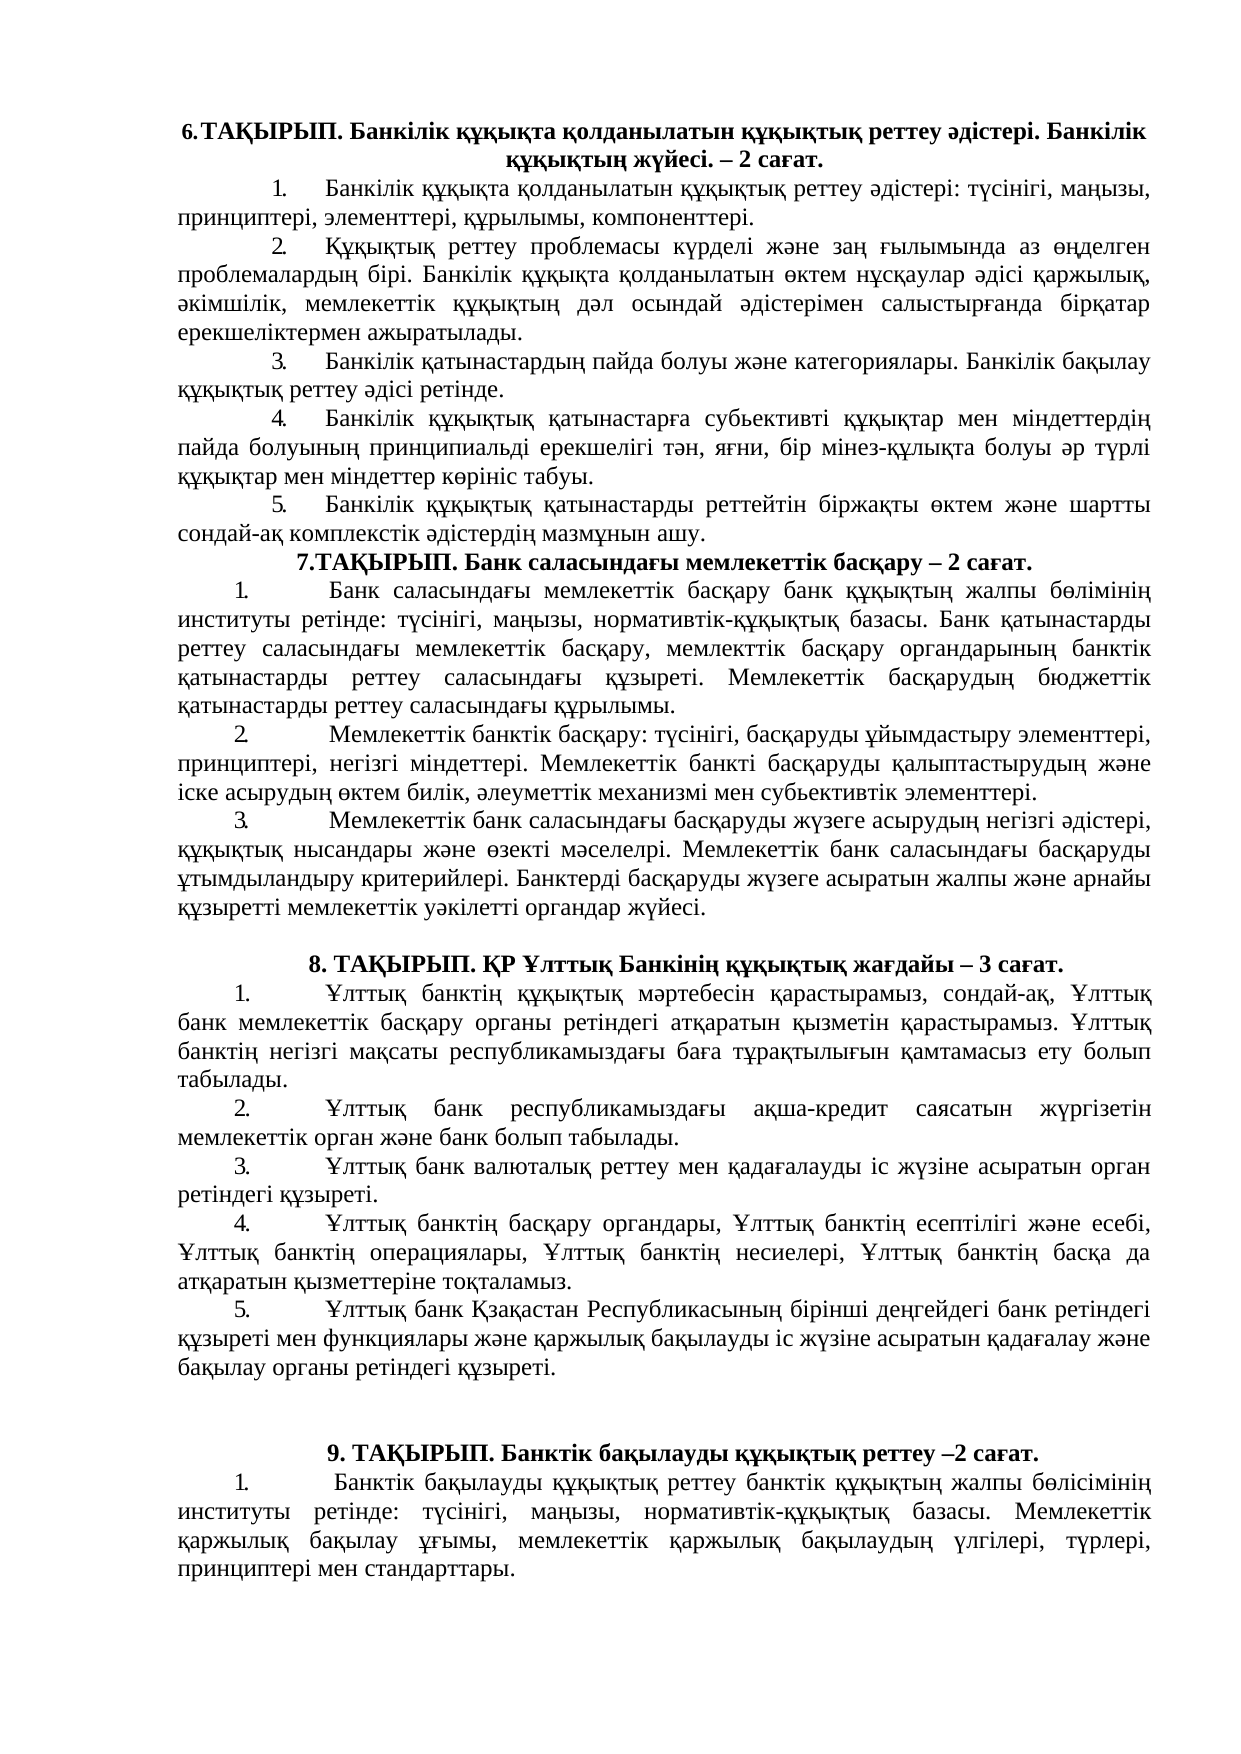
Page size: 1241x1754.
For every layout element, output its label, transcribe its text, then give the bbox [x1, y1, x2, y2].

list Банкілік құқықта қолданылатын құқықтық реттеу әдістері: түсінігі, маңызы, принциптері, элементтері, құрылымы, компоненттері. [177, 173, 1151, 231]
list Ұлттық банктің құқықтық мәртебесін қарастырамыз, сондай-ақ, Ұлттық банк мемлекеттік басқару органы ретіндегі атқаратын қызметін қарастырамыз. Ұлттық банктің негізгі мақсаты республикамыздағы баға тұрақтылығын қамтамасыз ету болып табылады. [177, 978, 1152, 1093]
list Ұлттық банктің басқару органдары, Ұлттық банктің есептілігі және есебі, Ұлттық банктің операциялары, Ұлттық банктің несиелері, Ұлттық банктің басқа да атқаратын қызметтеріне тоқталамыз. [177, 1208, 1152, 1294]
list Банкілік қатынастардың пайда болуы және категориялары. Банкілік бақылау құқықтық реттеу әдісі ретінде. [177, 346, 1151, 403]
subtitle ТАҚЫРЫП. Банкілік құқықта қолданылатын құқықтық реттеу әдістері. Банкілік құқықтың жүйесі. – 2 сағат. [181, 116, 1147, 173]
list Құқықтық реттеу проблемасы күрделі және заң ғылымында аз өңделген проблемалардың бірі. Банкілік құқықта қолданылатын өктем нұсқаулар әдісі қаржылық, әкімшілік, мемлекеттік құқықтың дәл осындай әдістерімен салыстырғанда бірқатар ерекшеліктермен ажыратылады. [177, 231, 1151, 346]
list Мемлекеттік банк саласындағы басқаруды жүзеге асырудың негізгі әдістері, құқықтық нысандары және өзекті мәселелрі. Мемлекеттік банк саласындағы басқаруды ұтымдыландыру критерийлері. Банктерді басқаруды жүзеге асыратын жалпы және арнайы құзыретті мемлекеттік уәкілетті органдар жүйесі. [177, 806, 1152, 921]
list Банк саласындағы мемлекеттік басқару банк құқықтың жалпы бөлімінің институты ретінде: түсінігі, маңызы, нормативтік-құқықтық базасы. Банк қатынастарды реттеу саласындағы мемлекеттік басқару, мемлекттік басқару органдарының банктік қатынастарды реттеу саласындағы құзыреті. Мемлекеттік басқарудың бюджеттік қатынастарды реттеу саласындағы құрылымы. [177, 576, 1152, 719]
list Банктік бақылауды құқықтық реттеу банктік құқықтың жалпы бөлісімінің институты ретінде: түсінігі, маңызы, нормативтік-құқықтық базасы. Мемлекеттік қаржылық бақылау ұғымы, мемлекеттік қаржылық бақылаудың үлгілері, түрлері, принциптері мен стандарттары. [177, 1467, 1152, 1582]
subtitle 7.ТАҚЫРЫП. Банк саласындағы мемлекеттік басқару – 2 сағат. [296, 547, 1163, 576]
list Банкілік құқықтық қатынастарға субьективті құқықтар мен міндеттердің пайда болуының принципиальді ерекшелігі тән, яғни, бір мінез-құлықта болуы әр түрлі құқықтар мен міндеттер көрініс табуы. [177, 403, 1152, 489]
subtitle 9. ТАҚЫРЫП. Банктік бақылауды құқықтық реттеу –2 сағат. [327, 1439, 1163, 1467]
list Ұлттық банк республикамыздағы ақша-кредит саясатын жүргізетін мемлекеттік орган және банк болып табылады. [177, 1093, 1152, 1151]
list Ұлттық банк валюталық реттеу мен қадағалауды іс жүзіне асыратын орган ретіндегі құзыреті. [177, 1151, 1152, 1208]
subtitle 8. ТАҚЫРЫП. ҚР Ұлттық Банкінің құқықтық жағдайы – 3 сағат. [308, 950, 1163, 978]
list Банкілік құқықтық қатынастарды реттейтін біржақты өктем және шартты сондай-ақ комплекстік әдістердің мазмұнын ашу. [177, 489, 1152, 547]
list Мемлекеттік банктік басқару: түсінігі, басқаруды ұйымдастыру элементтері, принциптері, негізгі міндеттері. Мемлекеттік банкті басқаруды қалыптастырудың және іске асырудың өктем билік, әлеуметтік механизмі мен субьективтік элементтері. [177, 719, 1152, 806]
list Ұлттық банк Қзақастан Республикасының бірінші деңгейдегі банк ретіндегі құзыреті мен функциялары және қаржылық бақылауды іс жүзіне асыратын қадағалау және бақылау органы ретіндегі құзыреті. [177, 1294, 1152, 1381]
